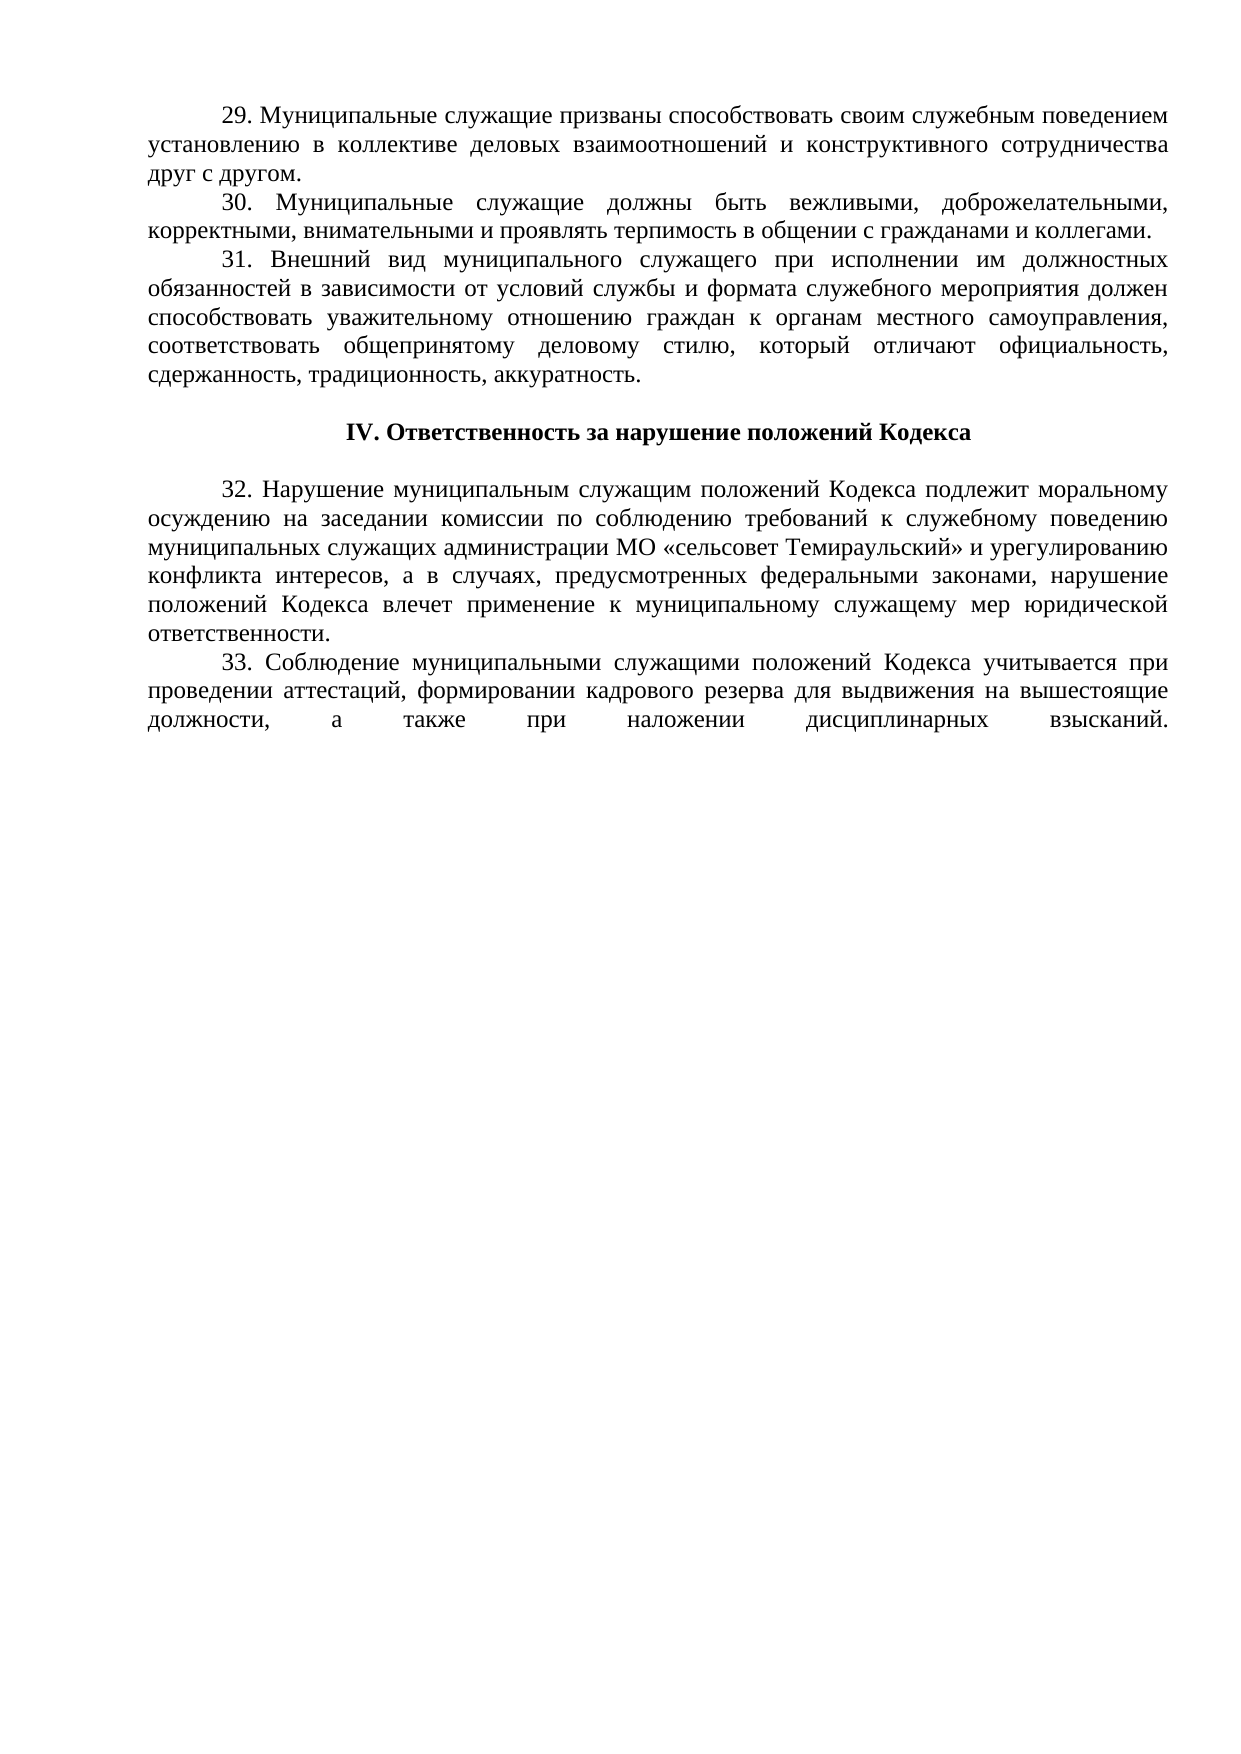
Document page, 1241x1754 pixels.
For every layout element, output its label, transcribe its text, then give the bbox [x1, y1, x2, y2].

text 30. Муниципальные служащие должны быть вежливыми, доброжелательными, корректными, внимательными и проявлять терпимость в общении с гражданами и коллегами. [148, 187, 1169, 244]
text 31. Внешний вид муниципального служащего при исполнении им должностных обязанностей в зависимости от условий службы и формата служебного мероприятия должен способствовать уважительному отношению граждан к органам местного самоуправления, соответствовать общепринятому деловому стилю, который отличают официальность, сдержанность, традиционность, аккуратность. [148, 244, 1169, 388]
text IV. Ответственность за нарушение положений Кодекса [148, 417, 1169, 445]
text 32. Нарушение муниципальным служащим положений Кодекса подлежит моральному осуждению на заседании комиссии по соблюдению требований к служебному поведению муниципальных служащих администрации МО «сельсовет Темираульский» и урегулированию конфликта интересов, а в случаях, предусмотренных федеральными законами, нарушение положений Кодекса влечет применение к муниципальному служащему мер юридической ответственности. [148, 474, 1169, 647]
text 33. Соблюдение муниципальными служащими положений Кодекса учитывается при проведении аттестаций, формировании кадрового резерва для выдвижения на вышестоящие должности, а также при наложении дисциплинарных взысканий. [148, 647, 1169, 762]
text 29. Муниципальные служащие призваны способствовать своим служебным поведением установлению в коллективе деловых взаимоотношений и конструктивного сотрудничества друг с другом. [148, 100, 1169, 187]
